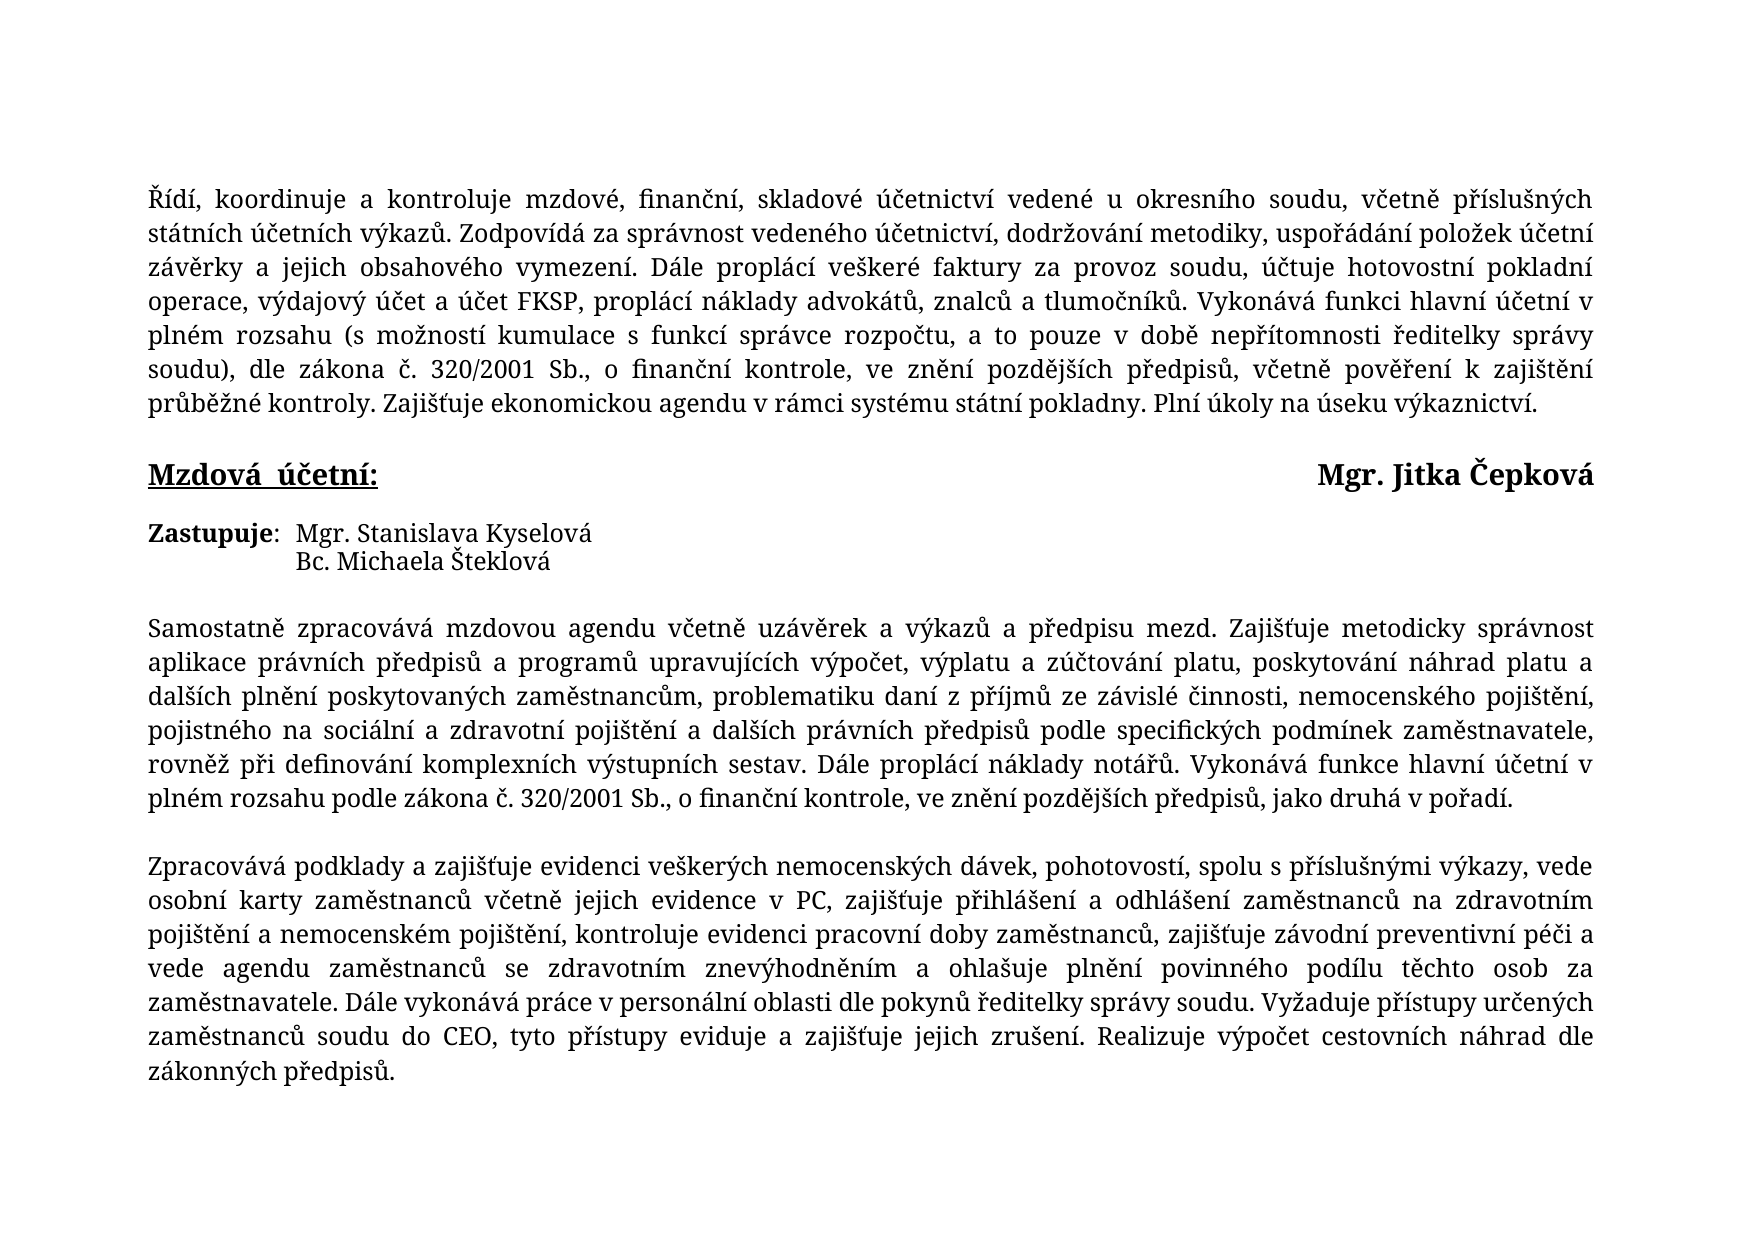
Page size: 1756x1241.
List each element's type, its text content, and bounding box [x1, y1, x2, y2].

text Zpracovává podklady a zajišťuje evidenci veškerých nemocenských dávek, pohotovostí, spolu s příslušnými výkazy, vede osobní karty zaměstnanců včetně jejich evidence v PC, zajišťuje přihlášení a odhlášení zaměstnanců na zdravotním pojištění a nemocenském pojištění, kontroluje evidenci pracovní doby zaměstnanců, zajišťuje závodní preventivní péči a vede agendu zaměstnanců se zdravotním znevýhodněním a ohlašuje plnění povinného podílu těchto osob za zaměstnavatele. Dále vykonává práce v personální oblasti dle pokynů ředitelky správy soudu. Vyžaduje přístupy určených zaměstnanců soudu do CEO, tyto přístupy eviduje a zajišťuje jejich zrušení. Realizuje výpočet cestovních náhrad dle zákonných předpisů. [148, 849, 1595, 1087]
text Samostatně zpracovává mzdovou agendu včetně uzávěrek a výkazů a předpisu mezd. Zajišťuje metodicky správnost aplikace právních předpisů a programů upravujících výpočet, výplatu a zúčtování platu, poskytování náhrad platu a dalších plnění poskytovaných zaměstnancům, problematiku daní z příjmů ze závislé činnosti, nemocenského pojištění, pojistného na sociální a zdravotní pojištění a dalších právních předpisů podle specifických podmínek zaměstnavatele, rovněž při definování komplexních výstupních sestav. Dále proplácí náklady notářů. Vykonává funkce hlavní účetní v plném rozsahu podle zákona č. 320/2001 Sb., o finanční kontrole, ve znění pozdějších předpisů, jako druhá v pořadí. [148, 610, 1595, 815]
subtitle Mzdová účetní: Mgr. Jitka Čepková [148, 454, 1596, 493]
text Bc. Michaela Šteklová [148, 548, 1596, 576]
text Zastupuje: Mgr. Stanislava Kyselová [148, 520, 1596, 548]
text Řídí, koordinuje a kontroluje mzdové, finanční, skladové účetnictví vedené u okresního soudu, včetně příslušných státních účetních výkazů. Zodpovídá za správnost vedeného účetnictví, dodržování metodiky, uspořádání položek účetní závěrky a jejich obsahového vymezení. Dále proplácí veškeré faktury za provoz soudu, účtuje hotovostní pokladní operace, výdajový účet a účet FKSP, proplácí náklady advokátů, znalců a tlumočníků. Vykonává funkci hlavní účetní v plném rozsahu (s možností kumulace s funkcí správce rozpočtu, a to pouze v době nepřítomnosti ředitelky správy soudu), dle zákona č. 320/2001 Sb., o finanční kontrole, ve znění pozdějších předpisů, včetně pověření k zajištění průběžné kontroly. Zajišťuje ekonomickou agendu v rámci systému státní pokladny. Plní úkoly na úseku výkaznictví. [148, 182, 1595, 420]
